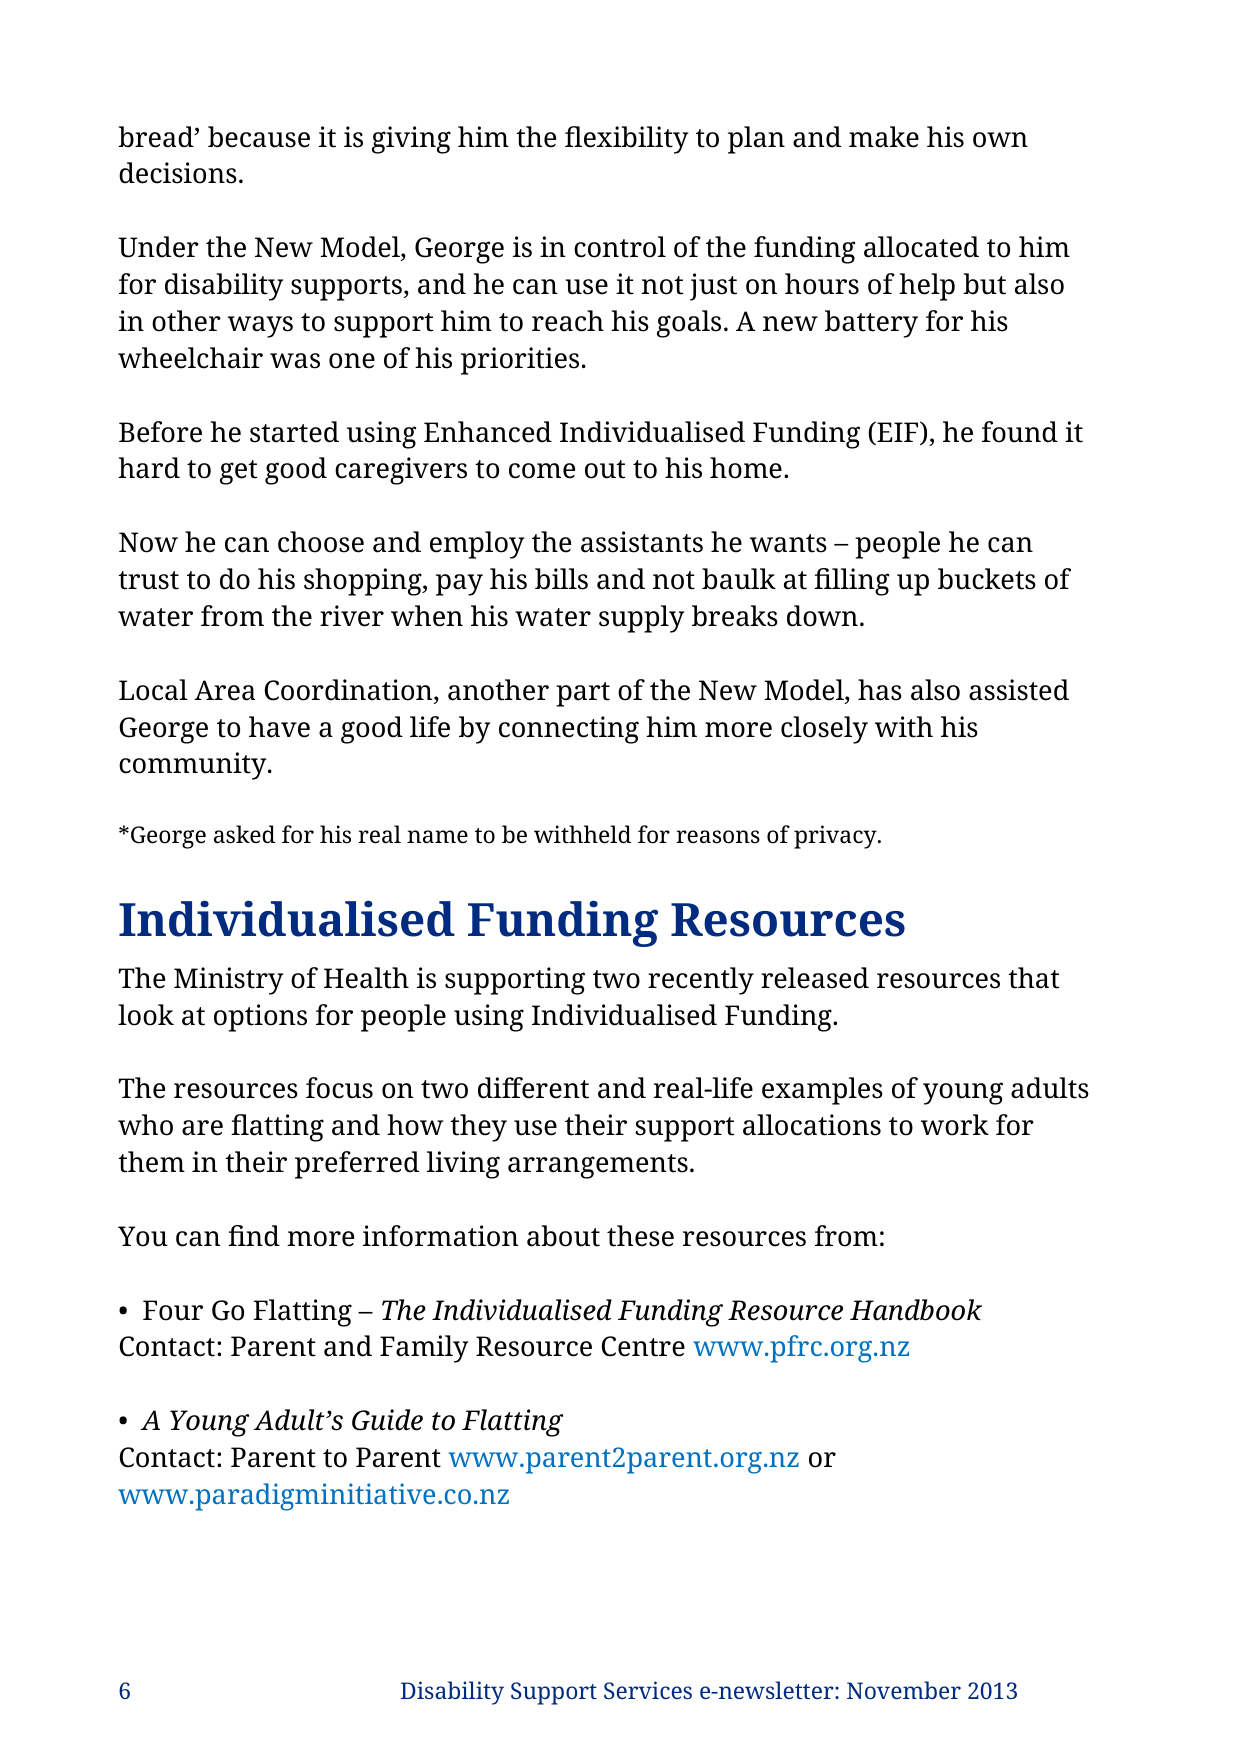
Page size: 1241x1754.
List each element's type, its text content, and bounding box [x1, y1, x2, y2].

text www.paradigminitiative.co.nz [118, 1475, 1092, 1512]
text Contact: Parent to Parent www.parent2parent.org.nz or [118, 1438, 1092, 1475]
text Contact: Parent and Family Resource Centre www.pfrc.org.nz [118, 1328, 1092, 1365]
subtitle Individualised Funding Resources [118, 887, 1092, 950]
text *George asked for his real name to be withheld for reasons of privacy. [118, 819, 1092, 850]
text Local Area Coordination, another part of the New Model, has also assisted George to have a good life by connecting him more closely with his community. [118, 671, 1092, 782]
text • Four Go Flatting – The Individualised Funding Resource Handbook [118, 1291, 1092, 1328]
text The resources focus on two different and real-life examples of young adults who are flatting and how they use their support allocations to work for them in their preferred living arrangements. [118, 1070, 1092, 1180]
text You can find more information about these resources from: [118, 1217, 1092, 1254]
text The Ministry of Health is supporting two recently released resources that look at options for people using Individualised Funding. [118, 959, 1092, 1033]
text Under the New Model, George is in control of the funding allocated to him for disability supports, and he can use it not just on hours of help but also in other ways to support him to reach his goals. A new battery for his wheelchair was one of his priorities. [118, 229, 1092, 376]
text Now he can choose and employ the assistants he wants – people he can trust to do his shopping, pay his bills and not baulk at filling up buckets of water from the river when his water supply breaks down. [118, 524, 1092, 634]
text • A Young Adult’s Guide to Flatting [118, 1402, 1092, 1438]
text Before he started using Enhanced Individualised Funding (EIF), he found it hard to get good caregivers to come out to his home. [118, 413, 1092, 487]
